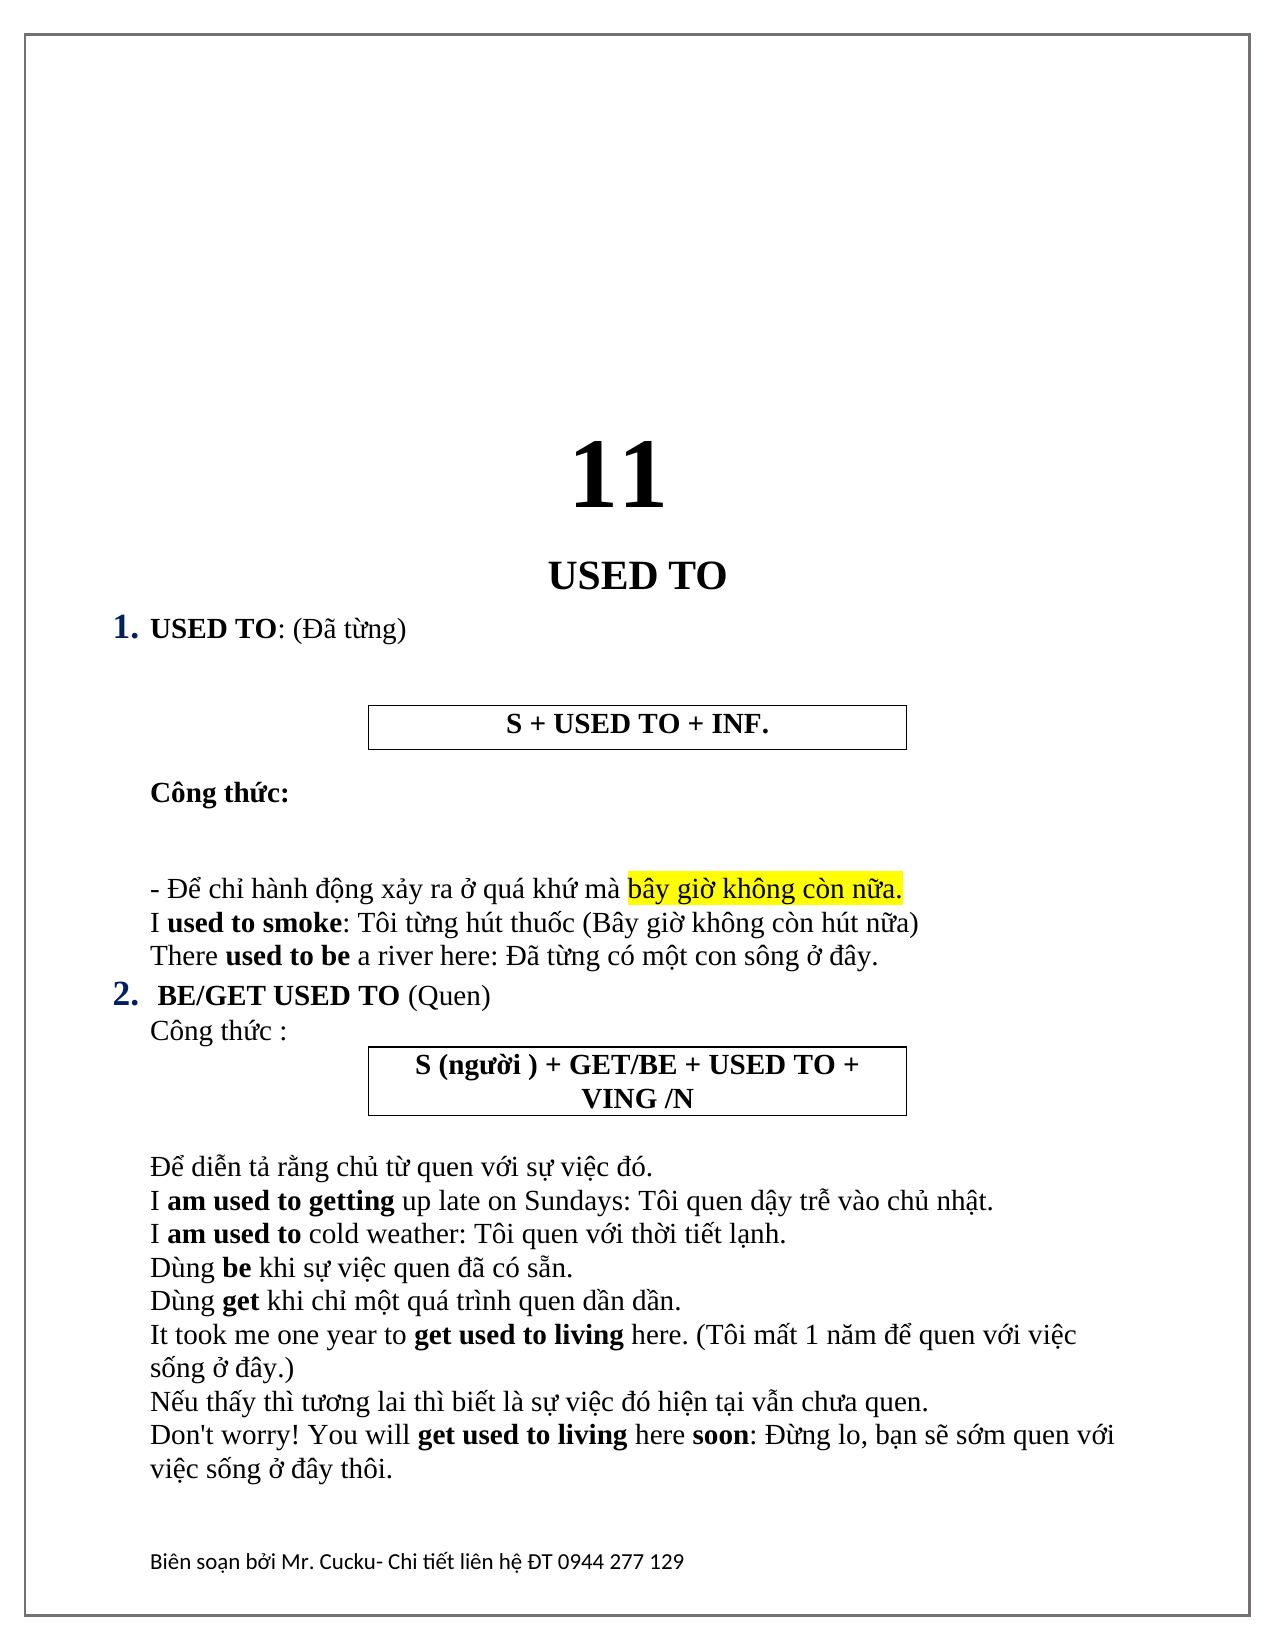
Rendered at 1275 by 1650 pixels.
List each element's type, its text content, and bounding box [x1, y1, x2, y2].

text - Để chỉ hành động xảy ra ở quá khứ mà bây giờ không còn nữa. I used to smoke: Tôi từng hút thuốc (Bây giờ không còn hút nữa) There used to be a river here: Đã từng có một con sông ở đây. [150, 871, 1125, 972]
table_header S (người ) + GET/BE + USED TO + VING /N [369, 1048, 906, 1114]
list USED TO: (Đã từng) [112, 605, 1125, 646]
list BE/GET USED TO (Quen) Công thức : [112, 972, 1125, 1046]
text Nếu thấy thì tương lai thì biết là sự việc đó hiện tại vẫn chưa quen. Don't worry! You will get used to living here soon: Đừng lo, bạn sẽ sớm quen với việc sống ở đây thôi. [150, 1384, 1125, 1484]
table_header S + USED TO + INF. [369, 706, 906, 749]
subtitle USED TO [150, 550, 1125, 598]
text 11 [112, 414, 1125, 529]
text It took me one year to get used to living here. (Tôi mất 1 năm để quen với việc sống ở đây.) [150, 1317, 1125, 1384]
text Để diễn tả rằng chủ từ quen với sự việc đó. I am used to getting up late on Sundays: Tôi quen dậy trễ vào chủ nhật. I am used to cold weather: Tôi quen với thời tiết lạnh. [150, 1149, 1125, 1250]
text Dùng be khi sự việc quen đã có sẵn. Dùng get khi chỉ một quá trình quen dần dần. [150, 1250, 1125, 1317]
text Công thức: [150, 776, 1125, 838]
